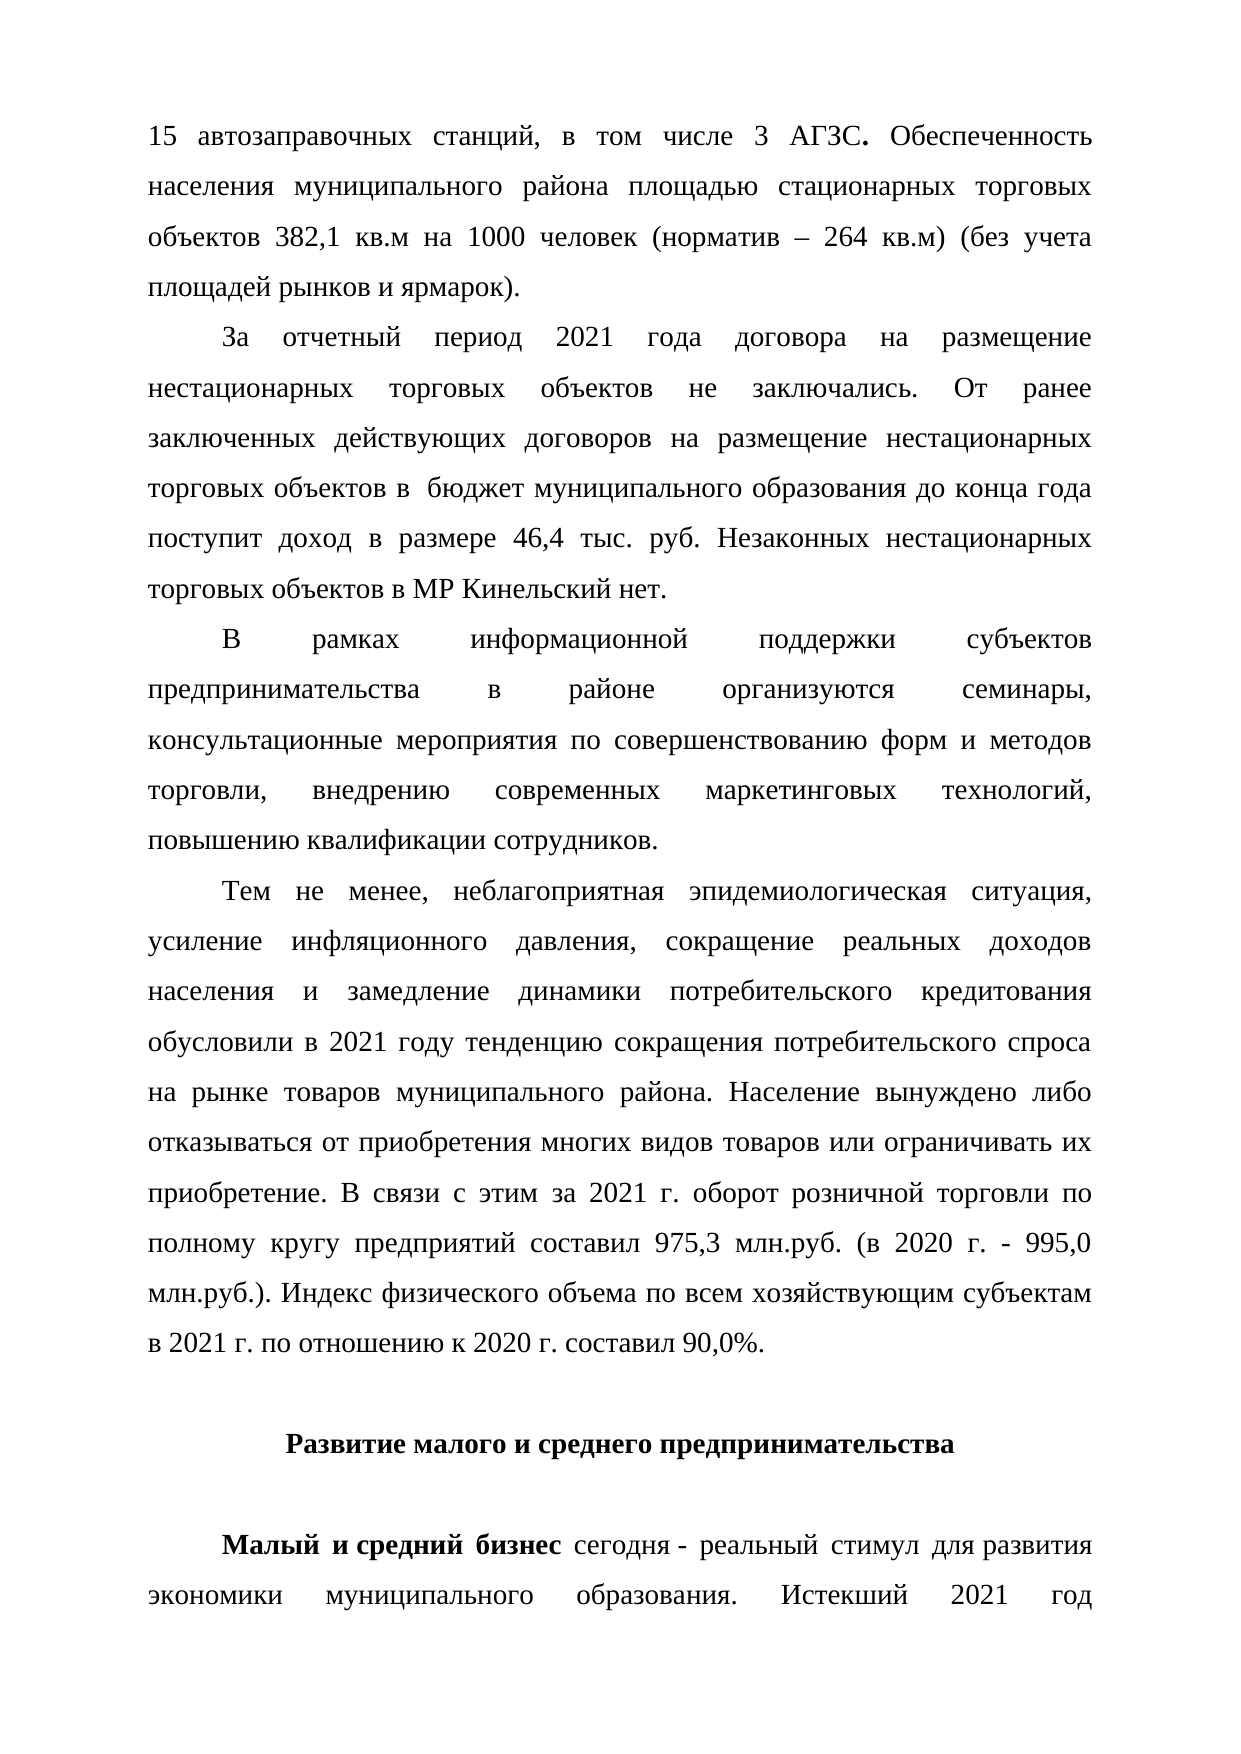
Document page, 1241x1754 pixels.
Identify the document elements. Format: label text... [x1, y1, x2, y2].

text Тем не менее, неблагоприятная эпидемиологическая ситуация, усиление инфляционного давления, сокращение реальных доходов населения и замедление динамики потребительского кредитования обусловили в 2021 году тенденцию сокращения потребительского спроса на рынке товаров муниципального района. Население вынуждено либо отказываться от приобретения многих видов товаров или ограничивать их приобретение. В связи с этим за 2021 г. оборот розничной торговли по полному кругу предприятий составил 975,3 млн.руб. (в 2020 г. - 995,0 млн.руб.). Индекс физического объема по всем хозяйствующим субъектам в 2021 г. по отношению к 2020 г. составил 90,0%. [148, 873, 1092, 1359]
text Развитие малого и среднего предпринимательства [148, 1426, 1092, 1460]
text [148, 1527, 1092, 1611]
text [148, 118, 1092, 303]
text В рамках информационной поддержки субъектов предпринимательства в районе организуются семинары, консультационные мероприятия по совершенствованию форм и методов торговли, внедрению современных маркетинговых технологий, повышению квалификации сотрудников. [148, 621, 1092, 856]
text За отчетный период 2021 года договора на размещение нестационарных торговых объектов не заключались. От ранее заключенных действующих договоров на размещение нестационарных торговых объектов в бюджет муниципального образования до конца года поступит доход в размере 46,4 тыс. руб. Незаконных нестационарных торговых объектов в МР Кинельский нет. [148, 319, 1092, 604]
